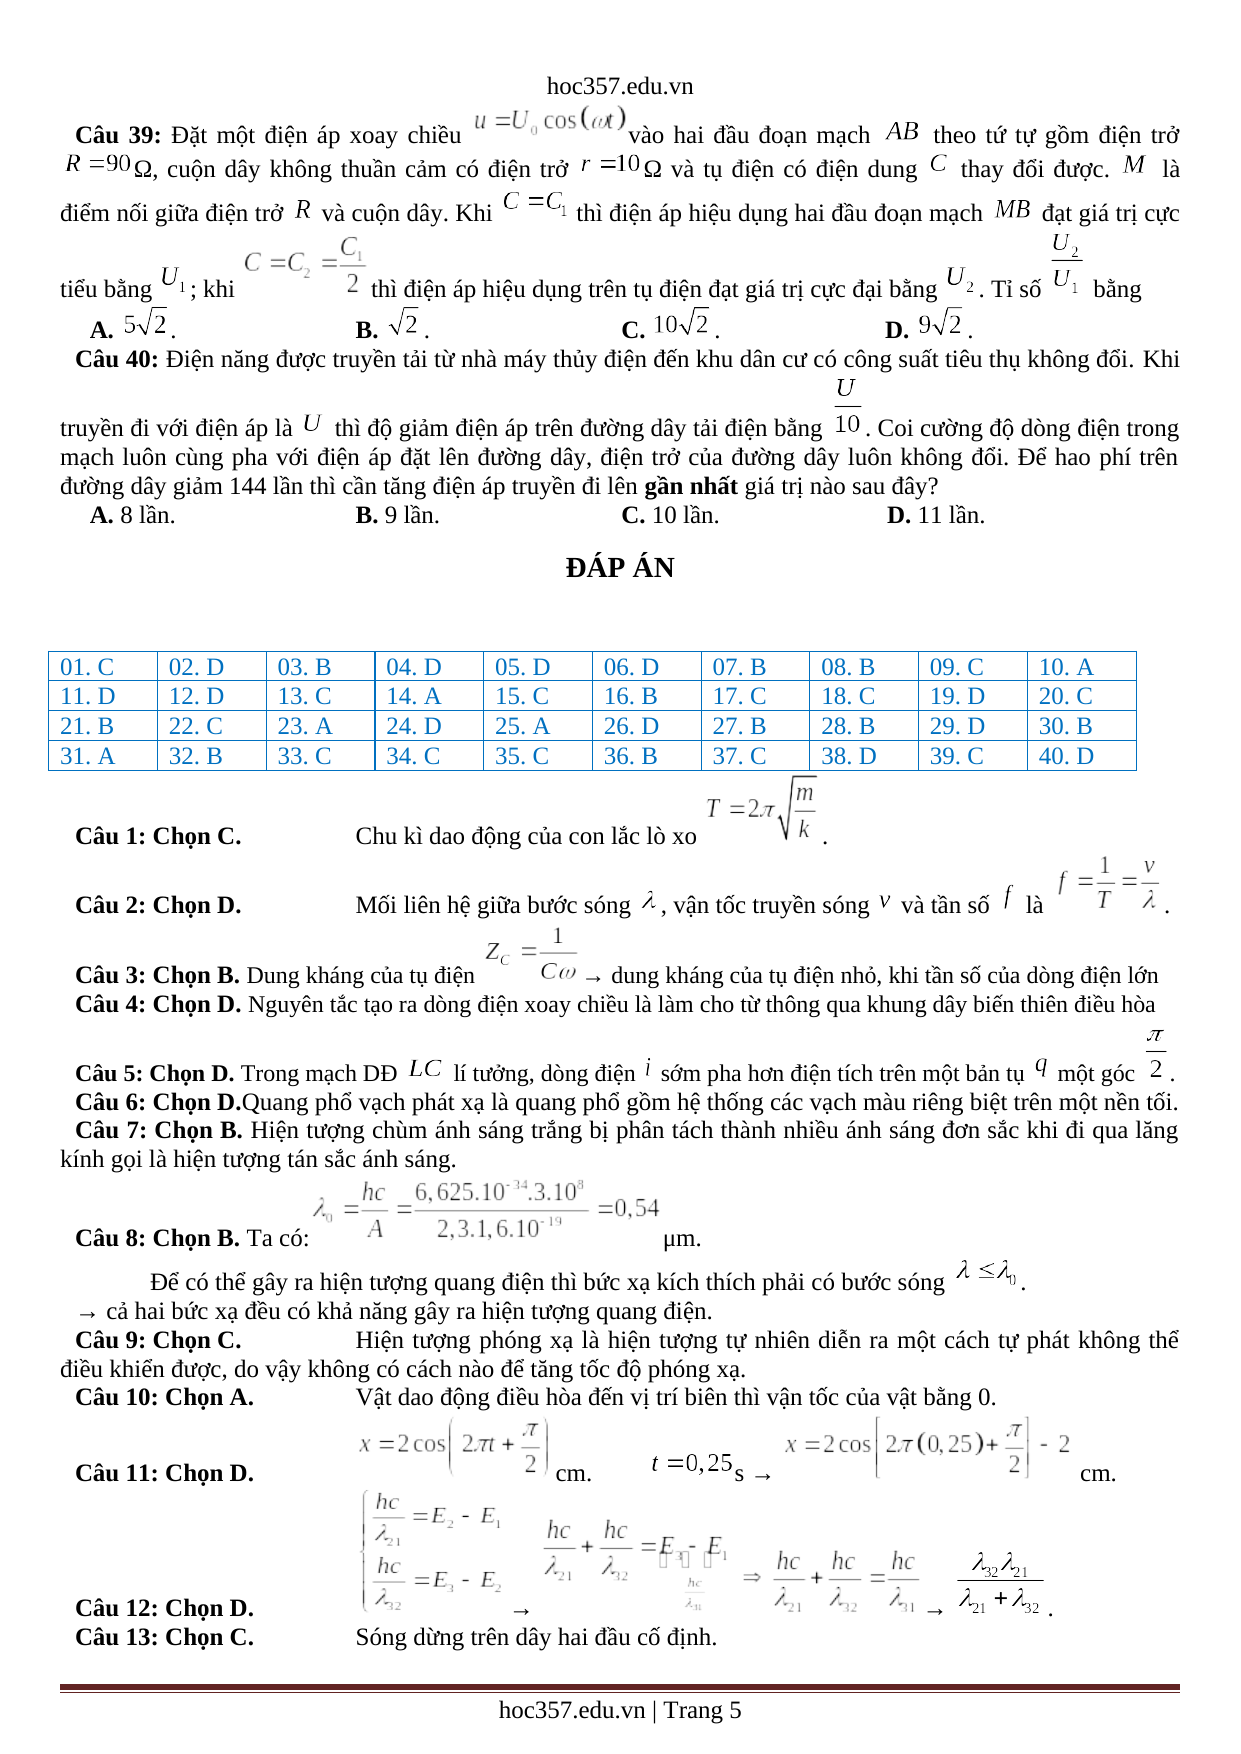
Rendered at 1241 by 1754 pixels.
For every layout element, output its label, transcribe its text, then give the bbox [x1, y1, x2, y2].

table_cell 25. A [484, 711, 592, 740]
table_cell 28. B [810, 711, 918, 740]
table_cell 31. A [49, 741, 157, 770]
table_header 05. D [484, 652, 592, 680]
table_header 06. D [593, 652, 701, 680]
table_header 03. B [267, 652, 374, 680]
table_cell 34. C [376, 741, 483, 770]
table_cell 37. C [702, 741, 809, 770]
table_cell 22. C [158, 711, 266, 740]
table_cell 29. D [919, 711, 1027, 740]
text Câu 7: Chọn B. Hiện tượng chùm ánh sáng trắng bị phân tách thành nhiều ánh sáng đơn sắc khi đi qua lăng kính gọi là hiện tượng tán sắc ánh sáng. [60, 1115, 1180, 1173]
table_cell 33. C [267, 741, 374, 770]
table_cell 30. B [1028, 711, 1136, 740]
table_cell 14. A [376, 681, 483, 710]
table_cell 32. B [158, 741, 266, 770]
text Câu 4: Chọn D. Nguyên tắc tạo ra dòng điện xoay chiều là làm cho từ thông qua khung dây biến thiên điều hòa [60, 989, 1180, 1017]
text Câu 5: Chọn D. Trong mạch DĐ lí tưởng, dòng điện sớm pha hơn điện tích trên một bản tụ một góc . [60, 1017, 1180, 1087]
table_cell 12. D [158, 681, 266, 710]
table_cell 40. D [1028, 741, 1136, 770]
table_cell 13. C [267, 681, 374, 710]
table_cell 11. D [49, 681, 157, 710]
table_cell 38. D [810, 741, 918, 770]
table_cell 39. C [919, 741, 1027, 770]
text Câu 8: Chọn B. Ta có:μm. [60, 1173, 1180, 1252]
table_cell 18. C [810, 681, 918, 710]
table_cell 21. B [49, 711, 157, 740]
table_cell 19. D [919, 681, 1027, 710]
table_cell 15. C [484, 681, 592, 710]
text Câu 10: Chọn A. Vật dao động điều hòa đến vị trí biên thì vận tốc của vật bằng 0. [60, 1382, 1180, 1411]
table_header 09. C [919, 652, 1027, 680]
text Câu 1: Chọn C. Chu kì dao động của con lắc lò xo . [60, 771, 1180, 850]
text Câu 40: Điện năng được truyền tải từ nhà máy thủy điện đến khu dân cư có công suất tiêu thụ không đổi. Khi truyền đi với điện áp là thì độ giảm điện áp trên đường dây tải điện bằng . Coi cường độ dòng điện trong mạch luôn cùng pha với điện áp đặt lên đường dây, điện trở của đường dây luôn không đổi. Để hao phí trên đường dây giảm 144 lần thì cần tăng điện áp truyền đi lên gần nhất giá trị nào sau đây? [60, 344, 1180, 500]
table_cell 23. A [267, 711, 374, 740]
table_header 08. B [810, 652, 918, 680]
table_header 02. D [158, 652, 266, 680]
text Câu 13: Chọn C. Sóng dừng trên dây hai đầu cố định. [60, 1622, 1180, 1651]
table_cell 24. D [376, 711, 483, 740]
text ĐÁP ÁN [60, 528, 1180, 583]
table_cell 35. C [484, 741, 592, 770]
text A. 8 lần. B. 9 lần. C. 10 lần. D. 11 lần. [60, 500, 1180, 528]
table_header 07. B [702, 652, 809, 680]
text → cả hai bức xạ đều có khả năng gây ra hiện tượng quang điện. [60, 1296, 1180, 1325]
text A. . B. . C. . D. . [60, 303, 1180, 344]
table_header 01. C [49, 652, 157, 680]
table_header 04. D [376, 652, 483, 680]
table_cell 16. B [593, 681, 701, 710]
text Câu 6: Chọn D.Quang phổ vạch phát xạ là quang phổ gồm hệ thống các vạch màu riêng biệt trên một nền tối. [60, 1087, 1180, 1115]
text Câu 12: Chọn D. → → . [60, 1487, 1180, 1622]
text Câu 2: Chọn D. Mối liên hệ giữa bước sóng , vận tốc truyền sóng và tần số là . [60, 850, 1180, 919]
table_cell 20. C [1028, 681, 1136, 710]
table_cell 27. B [702, 711, 809, 740]
table_cell 17. C [702, 681, 809, 710]
table_header 10. A [1028, 652, 1136, 680]
text Câu 39: Đặt một điện áp xoay chiều vào hai đầu đoạn mạch theo tứ tự gồm điện trở Ω, cuộn dây không thuần cảm có điện trở Ω và tụ điện có điện dung thay đổi được. là điểm nối giữa điện trở và cuộn dây. Khi thì điện áp hiệu dụng hai đầu đoạn mạch đạt giá trị cực tiểu bằng ; khi thì điện áp hiệu dụng trên tụ điện đạt giá trị cực đại bằng . Tỉ số bằng [60, 100, 1180, 303]
table_cell 36. B [593, 741, 701, 770]
list Để có thể gây ra hiện tượng quang điện thì bức xạ kích thích phải có bước sóng . [150, 1252, 1180, 1296]
table_cell 26. D [593, 711, 701, 740]
text Câu 11: Chọn D. cm. s → cm. [60, 1411, 1180, 1487]
text Câu 9: Chọn C. Hiện tượng phóng xạ là hiện tượng tự nhiên diễn ra một cách tự phát không thể điều khiển được, do vậy không có cách nào để tăng tốc độ phóng xạ. [60, 1325, 1180, 1382]
text Câu 3: Chọn B. Dung kháng của tụ điện → dung kháng của tụ điện nhỏ, khi tần số của dòng điện lớn [60, 919, 1180, 989]
